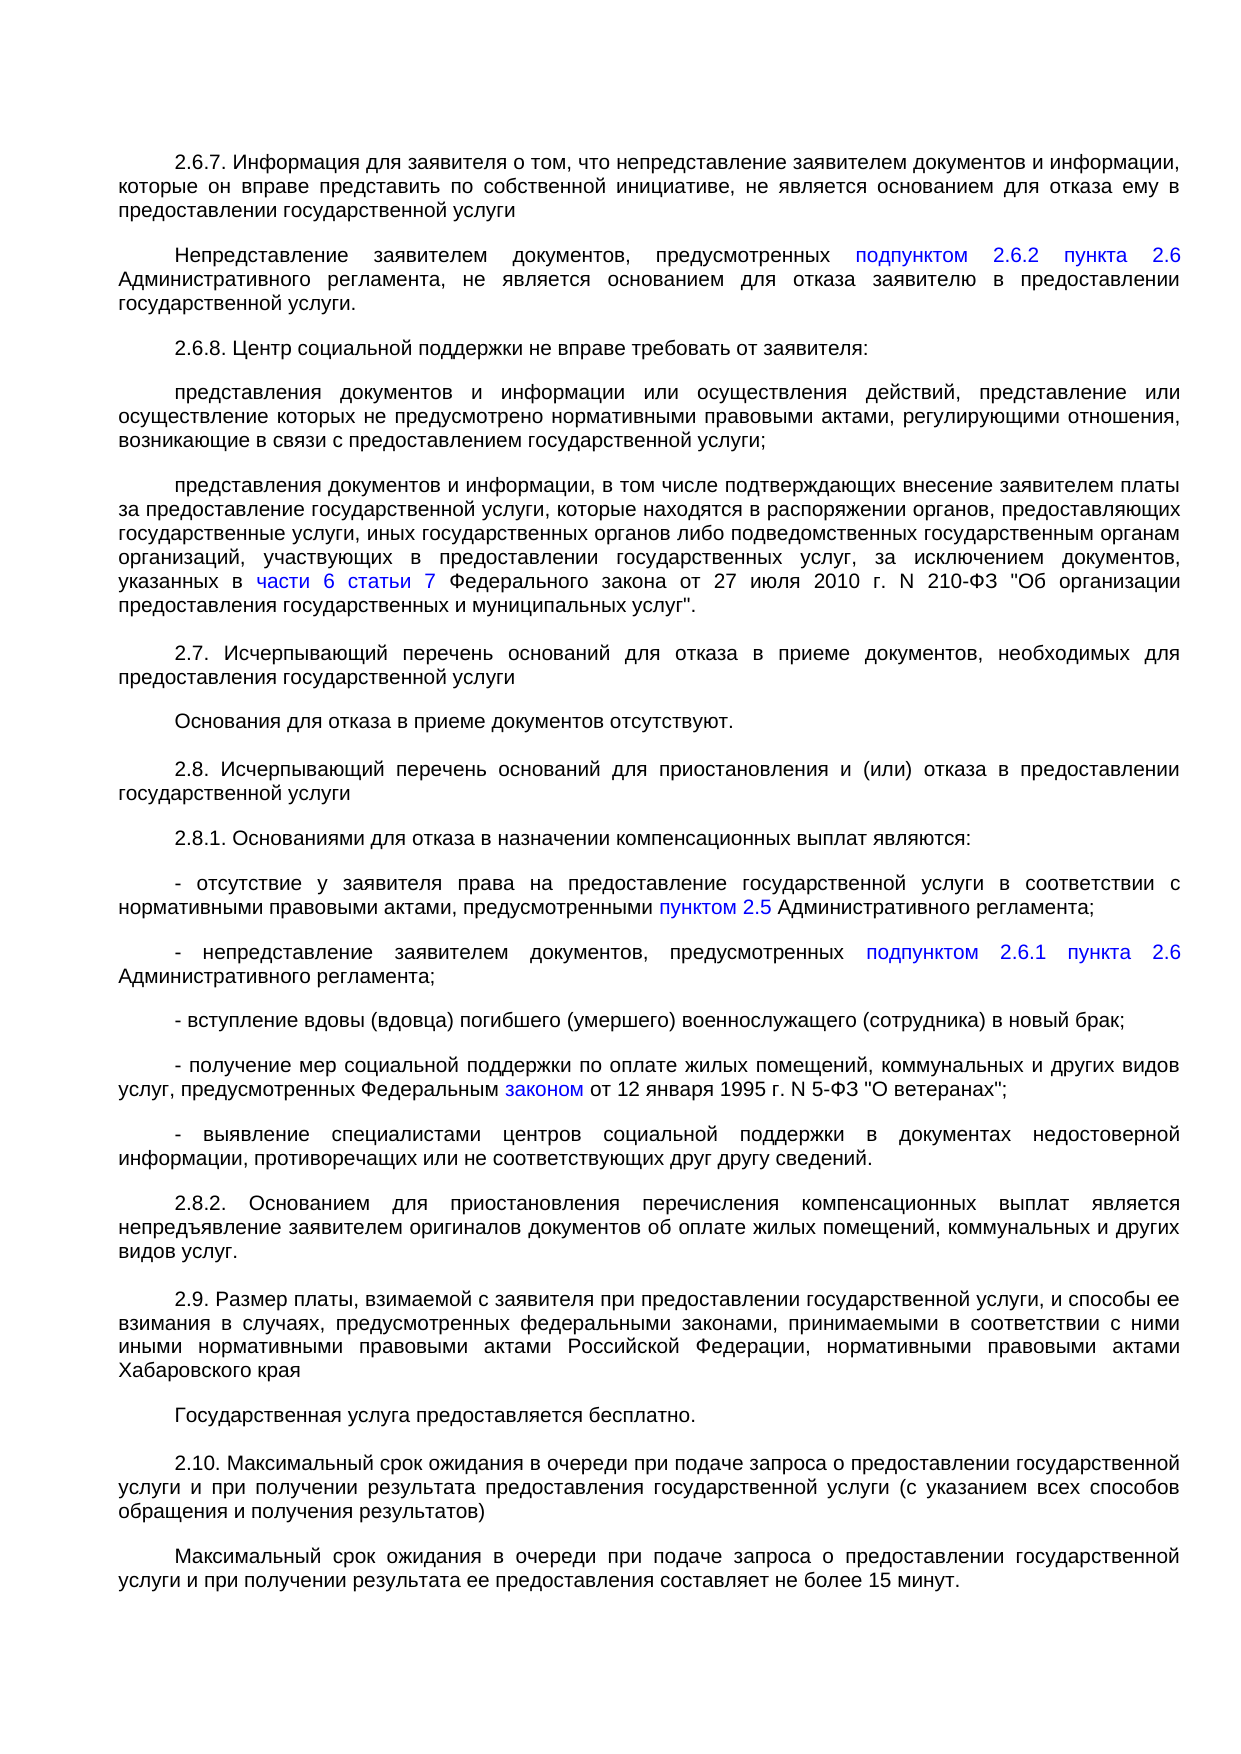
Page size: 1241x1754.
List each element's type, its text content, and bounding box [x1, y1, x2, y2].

text Максимальный срок ожидания в очереди при подаче запроса о предоставлении государственной услуги и при получении результата ее предоставления составляет не более 15 минут. [118, 1544, 1181, 1592]
text Основания для отказа в приеме документов отсутствуют. [118, 709, 1181, 733]
text - непредставление заявителем документов, предусмотренных подпунктом 2.6.1 пункта 2.6 Административного регламента; [118, 939, 1181, 987]
text Непредставление заявителем документов, предусмотренных подпунктом 2.6.2 пункта 2.6 Административного регламента, не является основанием для отказа заявителю в предоставлении государственной услуги. [118, 243, 1181, 314]
text 2.8.2. Основанием для приостановления перечисления компенсационных выплат является непредъявление заявителем оригиналов документов об оплате жилых помещений, коммунальных и других видов услуг. [118, 1191, 1181, 1262]
text - вступление вдовы (вдовца) погибшего (умершего) военнослужащего (сотрудника) в новый брак; [118, 1008, 1181, 1032]
text Государственная услуга предоставляется бесплатно. [118, 1403, 1181, 1427]
text - получение мер социальной поддержки по оплате жилых помещений, коммунальных и других видов услуг, предусмотренных Федеральным законом от 12 января 1995 г. N 5-ФЗ "О ветеранах"; [118, 1053, 1181, 1101]
text - выявление специалистами центров социальной поддержки в документах недостоверной информации, противоречащих или не соответствующих друг другу сведений. [118, 1122, 1181, 1170]
text - отсутствие у заявителя права на предоставление государственной услуги в соответствии с нормативными правовыми актами, предусмотренными пунктом 2.5 Административного регламента; [118, 871, 1181, 919]
text 2.9. Размер платы, взимаемой с заявителя при предоставлении государственной услуги, и способы ее взимания в случаях, предусмотренных федеральными законами, принимаемыми в соответствии с ними иными нормативными правовыми актами Российской Федерации, нормативными правовыми актами Хабаровского края [118, 1286, 1181, 1382]
text 2.6.8. Центр социальной поддержки не вправе требовать от заявителя: [118, 335, 1181, 359]
text 2.10. Максимальный срок ожидания в очереди при подаче запроса о предоставлении государственной услуги и при получении результата предоставления государственной услуги (с указанием всех способов обращения и получения результатов) [118, 1451, 1181, 1523]
text представления документов и информации, в том числе подтверждающих внесение заявителем платы за предоставление государственной услуги, которые находятся в распоряжении органов, предоставляющих государственные услуги, иных государственных органов либо подведомственных государственным органам организаций, участвующих в предоставлении государственных услуг, за исключением документов, указанных в части 6 статьи 7 Федерального закона от 27 июля 2010 г. N 210-ФЗ "Об организации предоставления государственных и муниципальных услуг". [118, 473, 1181, 617]
text 2.8.1. Основаниями для отказа в назначении компенсационных выплат являются: [118, 826, 1181, 850]
text 2.8. Исчерпывающий перечень оснований для приостановления и (или) отказа в предоставлении государственной услуги [118, 757, 1181, 805]
text представления документов и информации или осуществления действий, представление или осуществление которых не предусмотрено нормативными правовыми актами, регулирующими отношения, возникающие в связи с предоставлением государственной услуги; [118, 380, 1181, 452]
text 2.6.7. Информация для заявителя о том, что непредставление заявителем документов и информации, которые он вправе представить по собственной инициативе, не является основанием для отказа ему в предоставлении государственной услуги [118, 150, 1181, 222]
text 2.7. Исчерпывающий перечень оснований для отказа в приеме документов, необходимых для предоставления государственной услуги [118, 641, 1181, 688]
